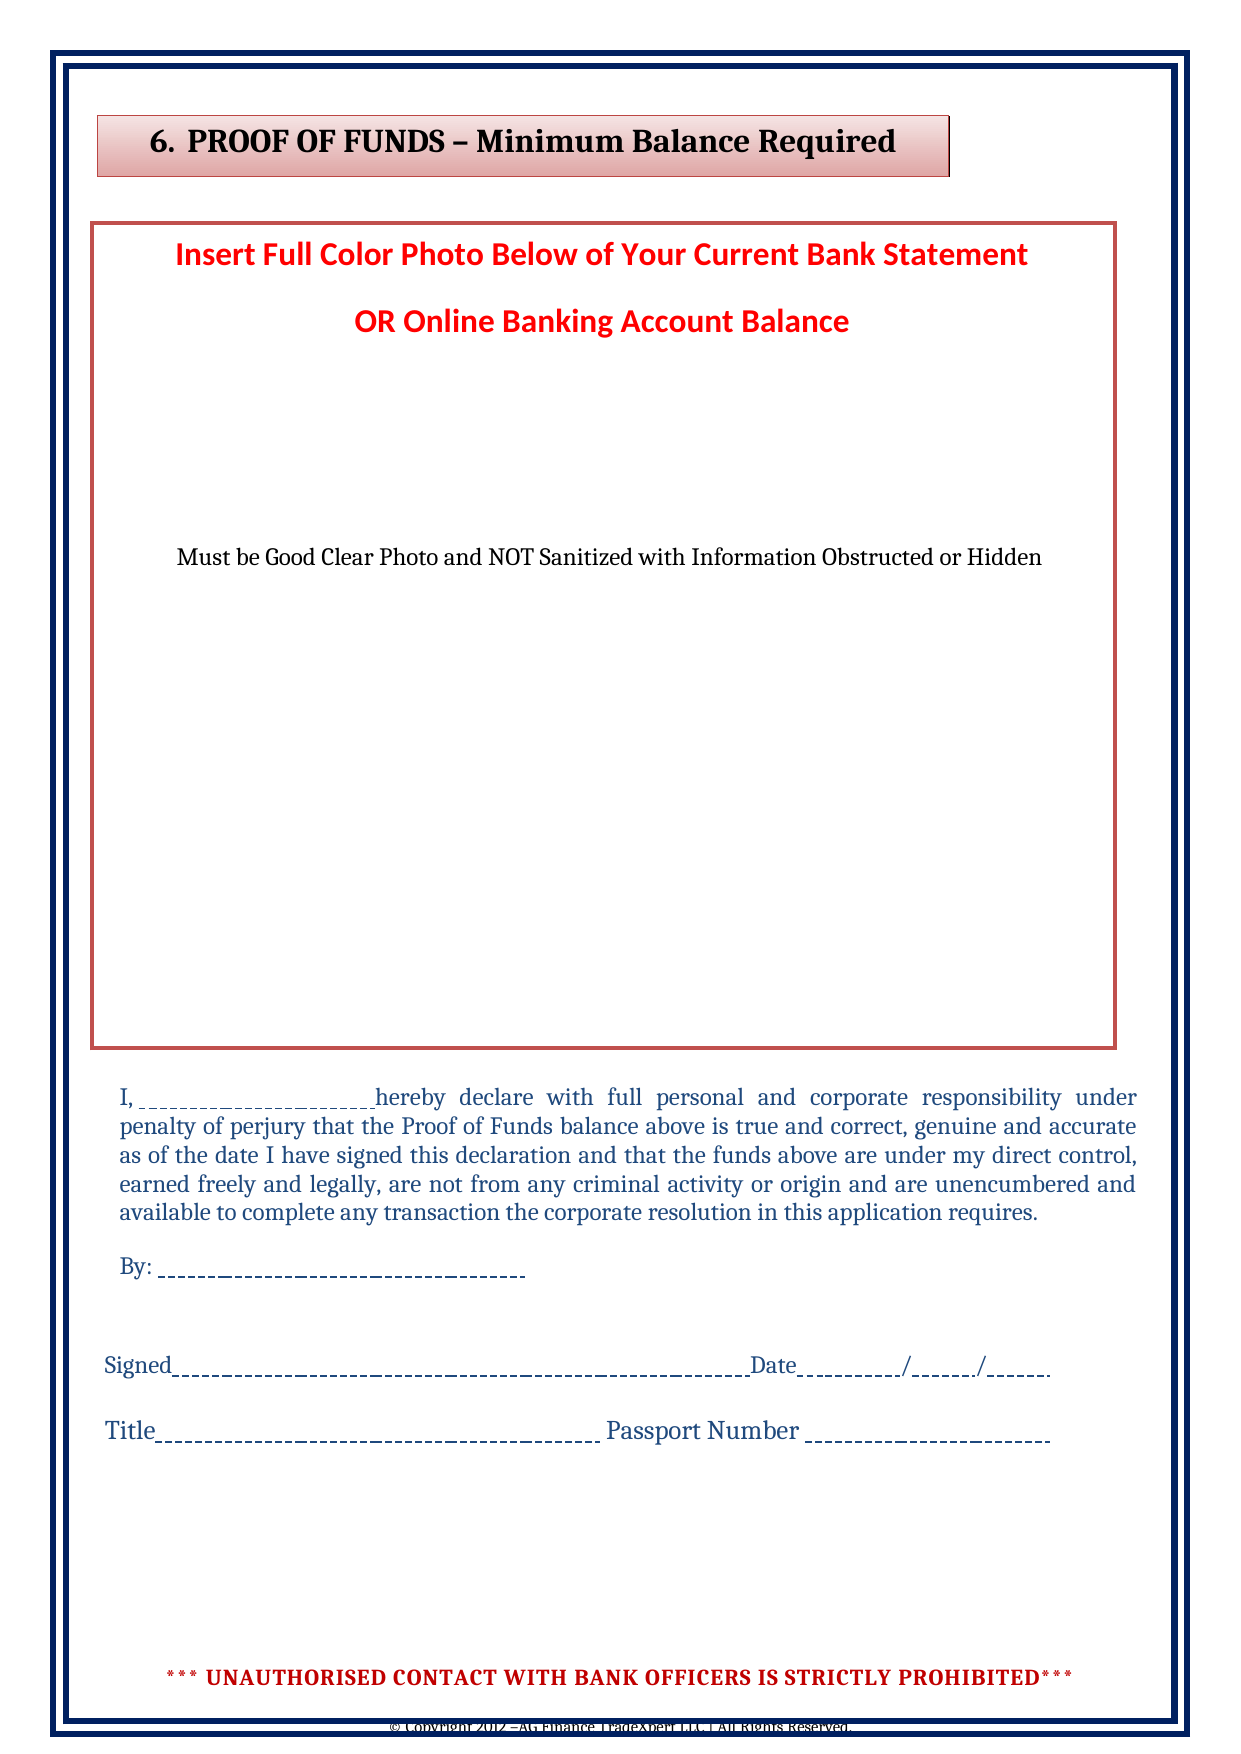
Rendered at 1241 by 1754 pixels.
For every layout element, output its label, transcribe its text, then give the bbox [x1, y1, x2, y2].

text Signed Date / / [104, 1351, 1165, 1380]
text Title Passport Number [104, 1415, 1165, 1446]
text I, hereby declare with full personal and corporate responsibility under penalty of perjury that the Proof of Funds balance above is true and correct, genuine and accurate as of the date I have signed this declaration and that the funds above are under my direct control, earned freely and legally, are not from any criminal activity or origin and are unencumbered and available to complete any transaction the corporate resolution in this application requires. [119, 220, 1138, 1227]
text By: [75, 1252, 1165, 1281]
